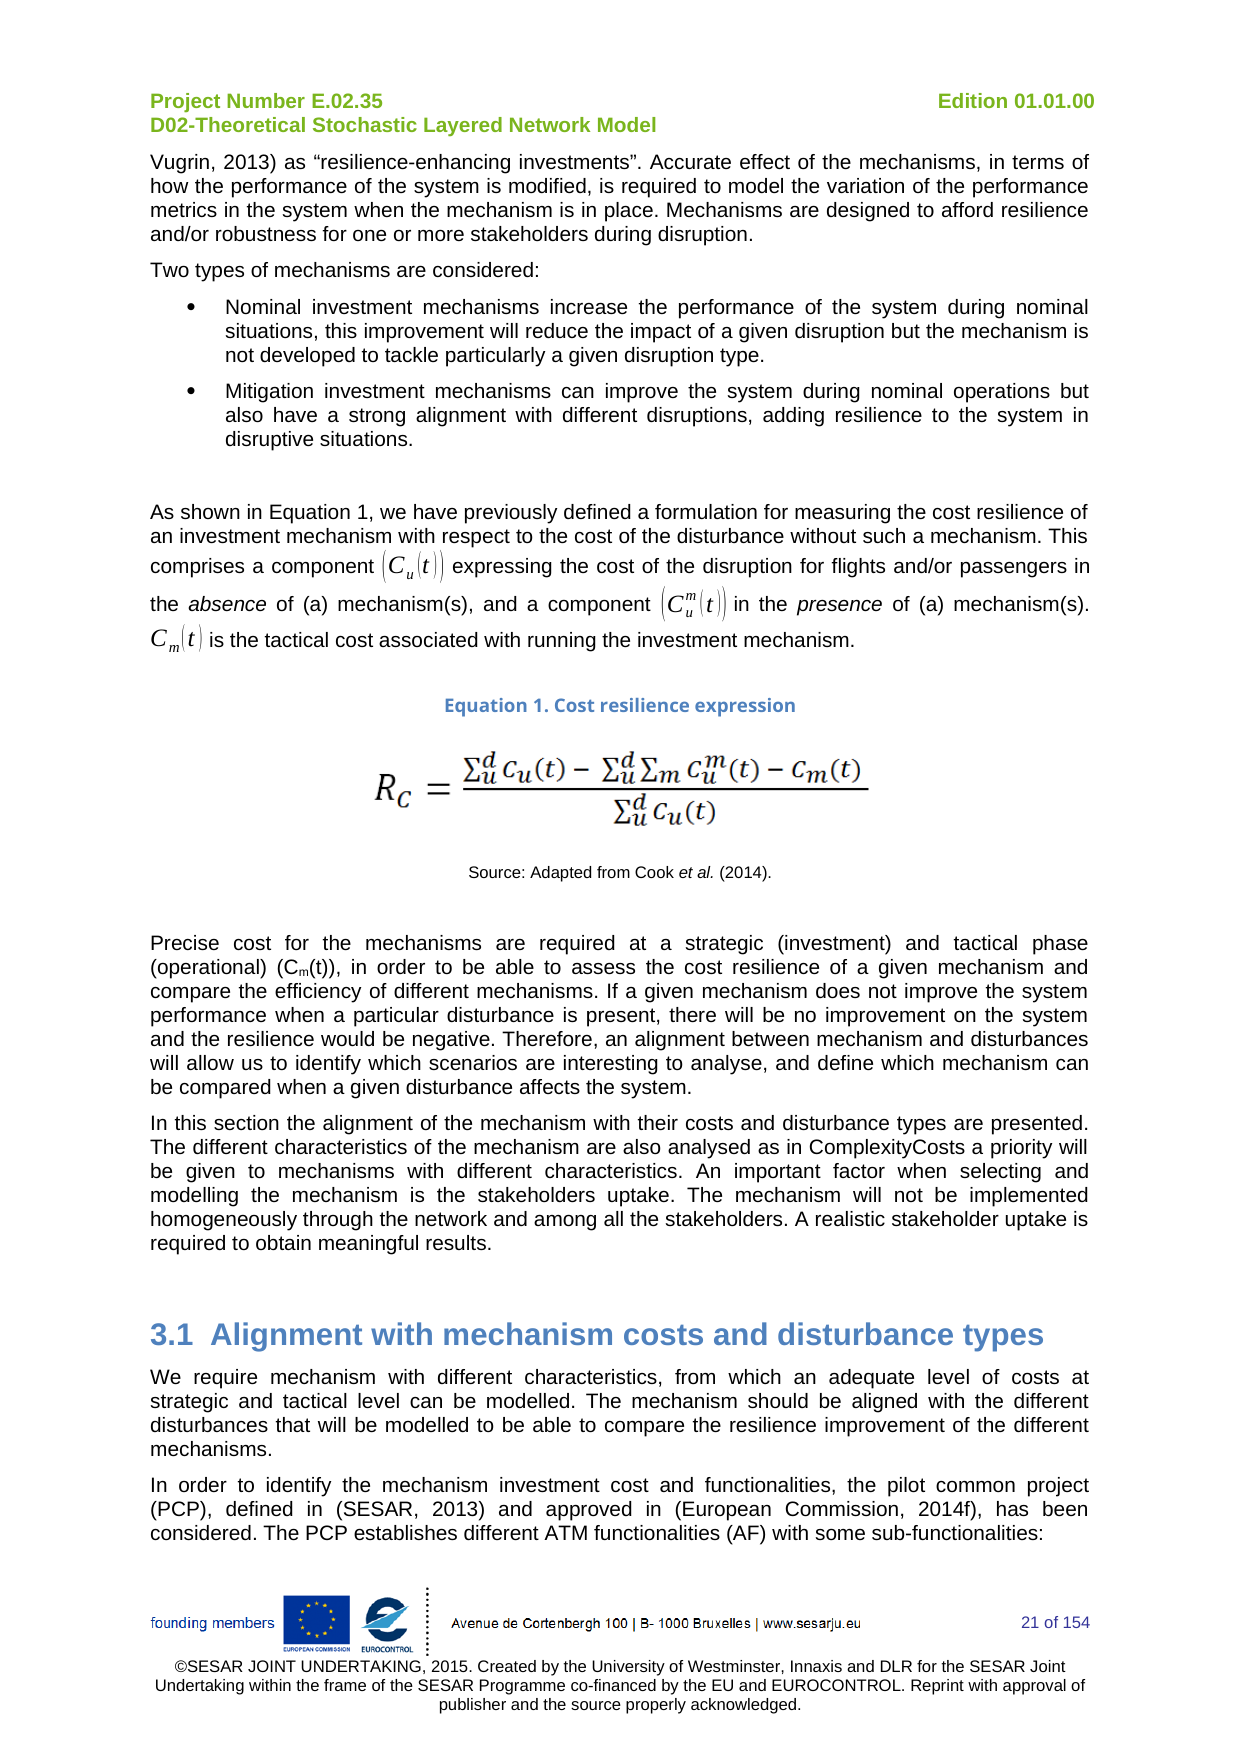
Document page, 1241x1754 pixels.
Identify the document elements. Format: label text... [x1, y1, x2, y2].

text In this section the alignment of the mechanism with their costs and disturbance types are presented. The different characteristics of the mechanism are also analysed as in ComplexityCosts a priority will be given to mechanisms with different characteristics. An important factor when selecting and modelling the mechanism is the stakeholders uptake. The mechanism will not be implemented homogeneously through the network and among all the stakeholders. A realistic stakeholder uptake is required to obtain meaningful results. [150, 1111, 1090, 1255]
text As shown in Equation 1, we have previously defined a formulation for measuring the cost resilience of an investment mechanism with respect to the cost of the disturbance without such a mechanism. This comprises a component expressing the cost of the disruption for flights and/or passengers in the absence of (a) mechanism(s), and a component in the presence of (a) mechanism(s). is the tactical cost associated with running the investment mechanism. [150, 500, 1090, 656]
picture [149, 1586, 860, 1656]
text Source: Adapted from Cook et al. (2014). [150, 863, 1090, 882]
picture [348, 717, 892, 844]
list Nominal investment mechanisms increase the performance of the system during nominal situations, this improvement will reduce the impact of a given disruption but the mechanism is not developed to tackle particularly a given disruption type. [187, 295, 1090, 367]
text We require mechanism with different characteristics, from which an adequate level of costs at strategic and tactical level can be modelled. The mechanism should be aligned with the different disturbances that will be modelled to be able to compare the resilience improvement of the different mechanisms. [150, 1365, 1090, 1461]
text Two types of mechanisms are considered: [150, 258, 1090, 282]
text In order to identify the mechanism investment cost and functionalities, the pilot common project (PCP), defined in (SESAR, 2013) and approved in (European Commission, 2014f), has been considered. The PCP establishes different ATM functionalities (AF) with some sub-functionalities: [150, 1473, 1090, 1545]
list Mitigation investment mechanisms can improve the system during nominal operations but also have a strong alignment with different disruptions, adding resilience to the system in disruptive situations. [187, 379, 1090, 451]
subtitle Alignment with mechanism costs and disturbance types [150, 1316, 1090, 1352]
text Equation 1. Cost resilience expression [150, 692, 1090, 718]
text Precise cost for the mechanisms are required at a strategic (investment) and tactical phase (operational) (Cm(t)), in order to be able to assess the cost resilience of a given mechanism and compare the efficiency of different mechanisms. If a given mechanism does not improve the system performance when a particular disturbance is present, there will be no improvement on the system and the resilience would be negative. Therefore, an alignment between mechanism and disturbances will allow us to identify which scenarios are interesting to analyse, and define which mechanism can be compared when a given disturbance affects the system. [150, 931, 1090, 1099]
